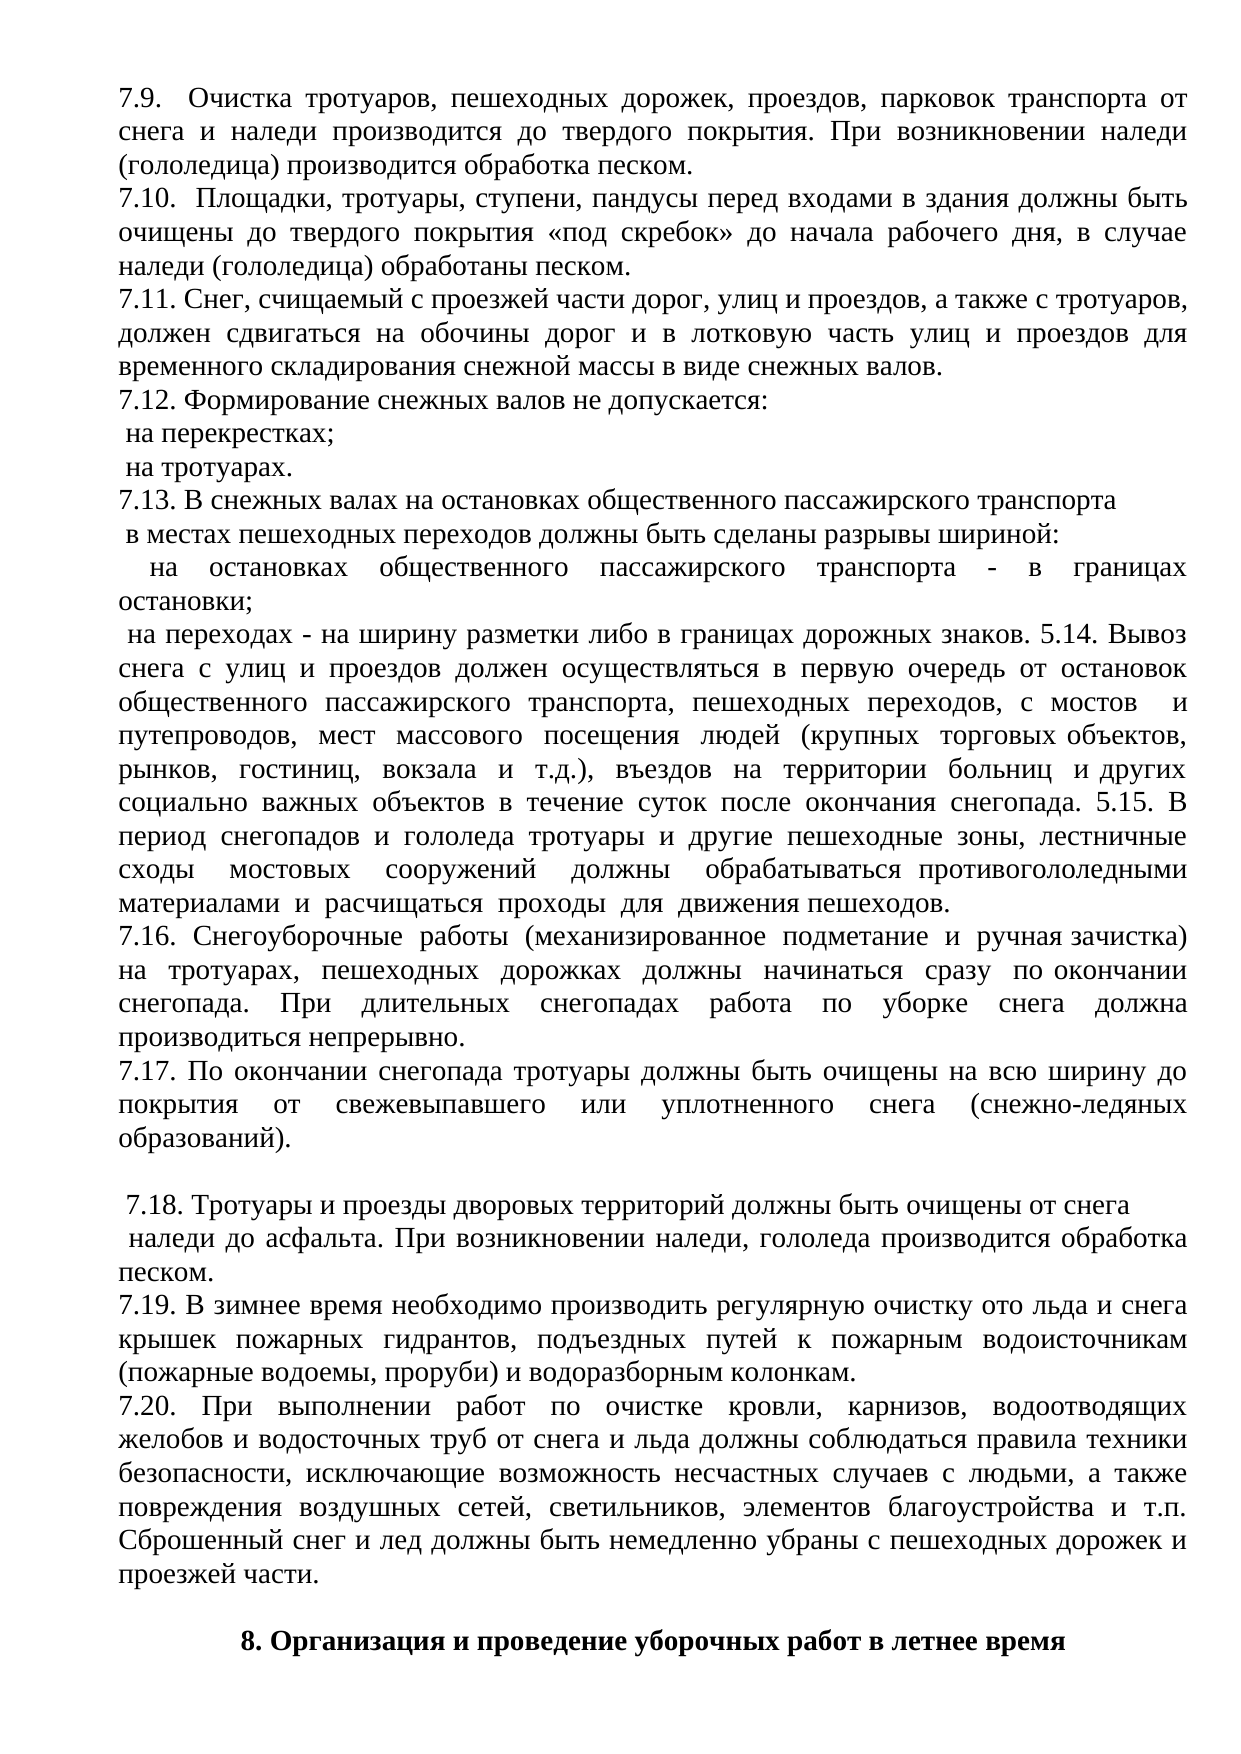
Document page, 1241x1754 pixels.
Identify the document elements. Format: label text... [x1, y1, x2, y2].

text на остановках общественного пассажирского транспорта - в границах остановки; [118, 549, 1188, 617]
text на тротуарах. [118, 449, 1188, 482]
text на переходах - на ширину разметки либо в границах дорожных знаков. 5.14. Вывоз снега с улиц и проездов должен осуществляться в первую очередь от остановок общественного пассажирского транспорта, пешеходных переходов, с мостов и путепроводов, мест массового посещения людей (крупных торговых объектов, рынков, гостиниц, вокзала и т.д.), въездов на территории больниц и других социально важных объектов в течение суток после окончания снегопада. 5.15. В период снегопадов и гололеда тротуары и другие пешеходные зоны, лестничные сходы мостовых сооружений должны обрабатываться противогололедными материалами и расчищаться проходы для движения пешеходов. [118, 617, 1188, 918]
text 7.20. При выполнении работ по очистке кровли, карнизов, водоотводящих желобов и водосточных труб от снега и льда должны соблюдаться правила техники безопасности, исключающие возможность несчастных случаев с людьми, а также повреждения воздушных сетей, светильников, элементов благоустройства и т.п. Сброшенный снег и лед должны быть немедленно убраны с пешеходных дорожек и проезжей части. [118, 1388, 1188, 1589]
text 7.10. Площадки, тротуары, ступени, пандусы перед входами в здания должны быть очищены до твердого покрытия «под скребок» до начала рабочего дня, в случае наледи (гололедица) обработаны песком. [118, 181, 1188, 281]
text в местах пешеходных переходов должны быть сделаны разрывы шириной: [118, 516, 1188, 549]
text 7.9. Очистка тротуаров, пешеходных дорожек, проездов, парковок транспорта от снега и наледи производится до твердого покрытия. При возникновении наледи (гололедица) производится обработка песком. [118, 80, 1188, 181]
text 7.16. Снегоуборочные работы (механизированное подметание и ручная зачистка) на тротуарах, пешеходных дорожках должны начинаться сразу по окончании снегопада. При длительных снегопадах работа по уборке снега должна производиться непрерывно. [118, 918, 1188, 1053]
text 7.19. В зимнее время необходимо производить регулярную очистку ото льда и снега крышек пожарных гидрантов, подъездных путей к пожарным водоисточникам (пожарные водоемы, проруби) и водоразборным колонкам. [118, 1287, 1188, 1388]
text 7.12. Формирование снежных валов не допускается: [118, 382, 1188, 415]
text 7.13. В снежных валах на остановках общественного пассажирского транспорта [118, 482, 1188, 516]
text 8. Организация и проведение уборочных работ в летнее время [118, 1623, 1188, 1656]
text 7.11. Снег, счищаемый с проезжей части дорог, улиц и проездов, а также с тротуаров, должен сдвигаться на обочины дорог и в лотковую часть улиц и проездов для временного складирования снежной массы в виде снежных валов. [118, 281, 1188, 382]
text 7.18. Тротуары и проезды дворовых территорий должны быть очищены от снега [118, 1187, 1188, 1220]
text наледи до асфальта. При возникновении наледи, гололеда производится обработка песком. [118, 1220, 1188, 1287]
text на перекрестках; [118, 415, 1188, 449]
text 7.17. По окончании снегопада тротуары должны быть очищены на всю ширину до покрытия от свежевыпавшего или уплотненного снега (снежно-ледяных образований). [118, 1053, 1188, 1153]
